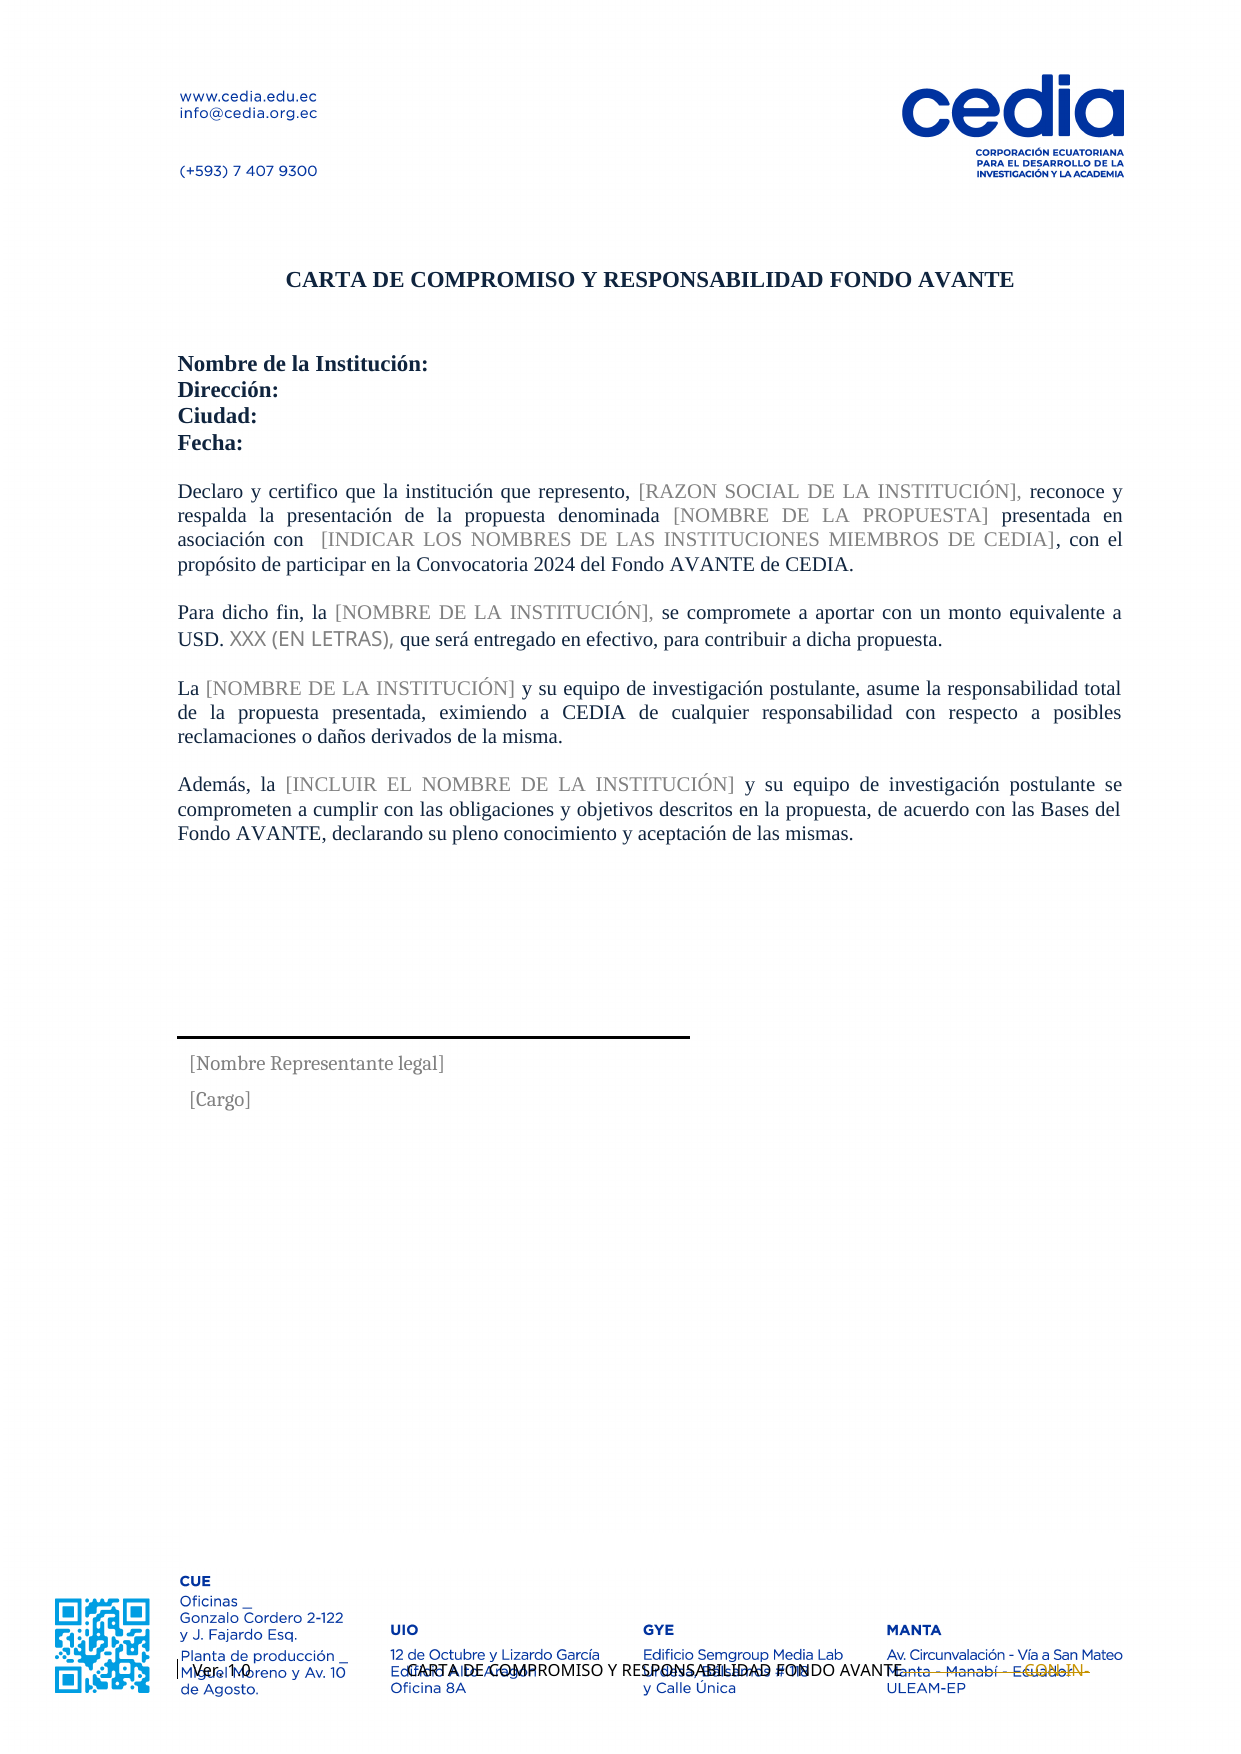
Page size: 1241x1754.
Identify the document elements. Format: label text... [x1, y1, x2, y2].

text Además, la [INCLUIR EL NOMBRE DE LA INSTITUCIÓN] y su equipo de investigación postulante se comprometen a cumplir con las obligaciones y objetivos descritos en la propuesta, de acuerdo con las Bases del Fondo AVANTE, declarando su pleno conocimiento y aceptación de las mismas. [177, 772, 1123, 844]
text Ciudad: [177, 402, 1123, 429]
text CARTA DE COMPROMISO Y RESPONSABILIDAD FONDO AVANTE [177, 266, 1123, 292]
table_header [Nombre Representante legal] [177, 1039, 690, 1075]
text Nombre de la Institución: [177, 350, 1123, 376]
text Declaro y certifico que la institución que represento, [RAZON SOCIAL DE LA INSTITUCIÓN], reconoce y respalda la presentación de la propuesta denominada [NOMBRE DE LA PROPUESTA] presentada en asociación con [INDICAR LOS NOMBRES DE LAS INSTITUCIONES MIEMBROS DE CEDIA], con el propósito de participar en la Convocatoria 2024 del Fondo AVANTE de CEDIA. [177, 479, 1123, 576]
text La [NOMBRE DE LA INSTITUCIÓN] y su equipo de investigación postulante, asume la responsabilidad total de la propuesta presentada, eximiendo a CEDIA de cualquier responsabilidad con respecto a posibles reclamaciones o daños derivados de la misma. [177, 676, 1123, 748]
picture [2, 0, 1241, 1752]
text Fecha: [177, 429, 1123, 455]
text Para dicho fin, la [NOMBRE DE LA INSTITUCIÓN], se compromete a aportar con un monto equivalente a USD. XXX (EN LETRAS), que será entregado en efectivo, para contribuir a dicha propuesta. [177, 599, 1123, 652]
table_cell [Cargo] [177, 1075, 690, 1124]
text Dirección: [177, 376, 1123, 402]
